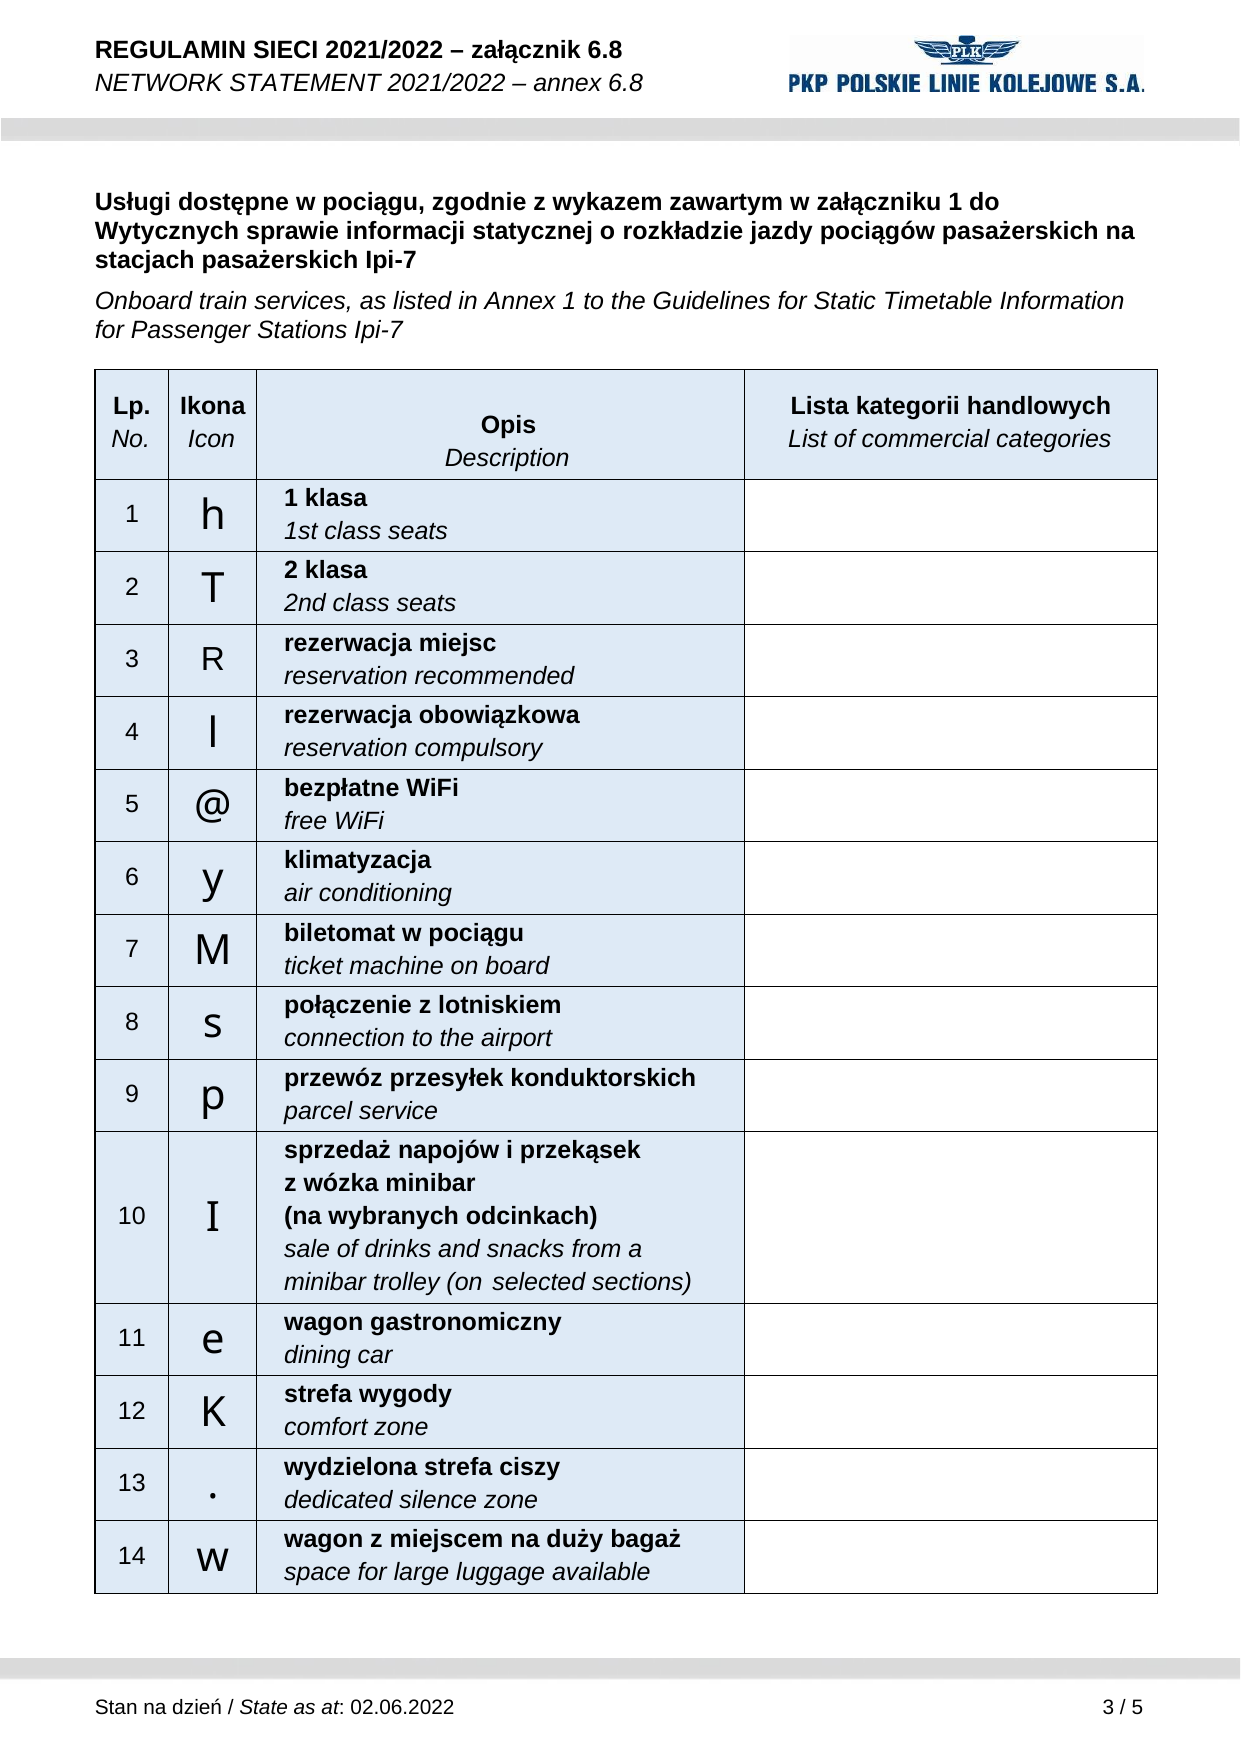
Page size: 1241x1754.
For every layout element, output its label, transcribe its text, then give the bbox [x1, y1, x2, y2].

text Onboard train services, as listed in Annex 1 to the Guidelines for Static Timetable Information for Passenger Stations Ipi-7 [94, 286, 1146, 344]
table_cell . [169, 1449, 256, 1520]
table_header Ikona Icon [169, 370, 256, 479]
table_cell 7 [96, 915, 168, 986]
table_cell 13 [96, 1449, 168, 1520]
table_cell h [169, 480, 256, 551]
table_cell strefa wygody comfort zone [257, 1376, 744, 1448]
table_cell l [169, 697, 256, 769]
picture [787, 35, 1144, 92]
table_cell [745, 842, 1157, 914]
picture [0, 1658, 1241, 1684]
table_cell [745, 915, 1157, 986]
table_cell [745, 480, 1157, 551]
table_cell [745, 770, 1157, 841]
table_cell @ [169, 770, 256, 841]
table_cell e [169, 1304, 256, 1375]
text Usługi dostępne w pociągu, zgodnie z wykazem zawartym w załączniku 1 do Wytycznych sprawie informacji statycznej o rozkładzie jazdy pociągów pasażerskich na stacjach pasażerskich Ipi-7 [94, 187, 1146, 274]
table_cell rezerwacja obowiązkowa reservation compulsory [257, 697, 744, 769]
table_cell 12 [96, 1376, 168, 1448]
table_cell R [169, 625, 256, 696]
table_cell [745, 1521, 1157, 1593]
table_cell połączenie z lotniskiem connection to the airport [257, 987, 744, 1059]
picture [1, 118, 1240, 146]
table_cell [745, 697, 1157, 769]
table_cell w [169, 1521, 256, 1593]
table_cell wydzielona strefa ciszy dedicated silence zone [257, 1449, 744, 1520]
table_cell wagon z miejscem na duży bagaż space for large luggage available [257, 1521, 744, 1593]
table_cell 4 [96, 697, 168, 769]
table_cell [745, 1449, 1157, 1520]
table_cell klimatyzacja air conditioning [257, 842, 744, 914]
table_cell [745, 625, 1157, 696]
table_cell [745, 552, 1157, 624]
table_header Lista kategorii handlowych List of commercial categories [745, 370, 1157, 479]
table_cell rezerwacja miejsc reservation recommended [257, 625, 744, 696]
table_cell biletomat w pociągu ticket machine on board [257, 915, 744, 986]
table_cell 2 klasa 2nd class seats [257, 552, 744, 624]
table_cell [745, 987, 1157, 1059]
table_cell [745, 1304, 1157, 1375]
table_cell 3 [96, 625, 168, 696]
table_cell 8 [96, 987, 168, 1059]
table_cell [745, 1376, 1157, 1448]
table_cell y [169, 842, 256, 914]
table_cell 11 [96, 1304, 168, 1375]
table_cell 1 klasa 1st class seats [257, 480, 744, 551]
table_cell M [169, 915, 256, 986]
table_cell s [169, 987, 256, 1059]
table_cell 1 [96, 480, 168, 551]
table_cell T [169, 552, 256, 624]
table_cell przewóz przesyłek konduktorskich parcel service [257, 1060, 744, 1131]
table_cell I [169, 1132, 256, 1303]
table_cell [745, 1060, 1157, 1131]
table_cell p [169, 1060, 256, 1131]
table_cell 2 [96, 552, 168, 624]
table_header Opis Description [257, 370, 744, 479]
table_cell bezpłatne WiFi free WiFi [257, 770, 744, 841]
table_cell 10 [96, 1132, 168, 1303]
table_cell 6 [96, 842, 168, 914]
table_cell wagon gastronomiczny dining car [257, 1304, 744, 1375]
table_cell [745, 1132, 1157, 1303]
table_cell K [169, 1376, 256, 1448]
table_cell sprzedaż napojów i przekąsek z wózka minibar (na wybranych odcinkach) sale of drinks and snacks from a minibar trolley (on selected sections) [257, 1132, 744, 1303]
table_header Lp. No. [96, 370, 168, 479]
table_cell 5 [96, 770, 168, 841]
table_cell 14 [96, 1521, 168, 1593]
table_cell 9 [96, 1060, 168, 1131]
